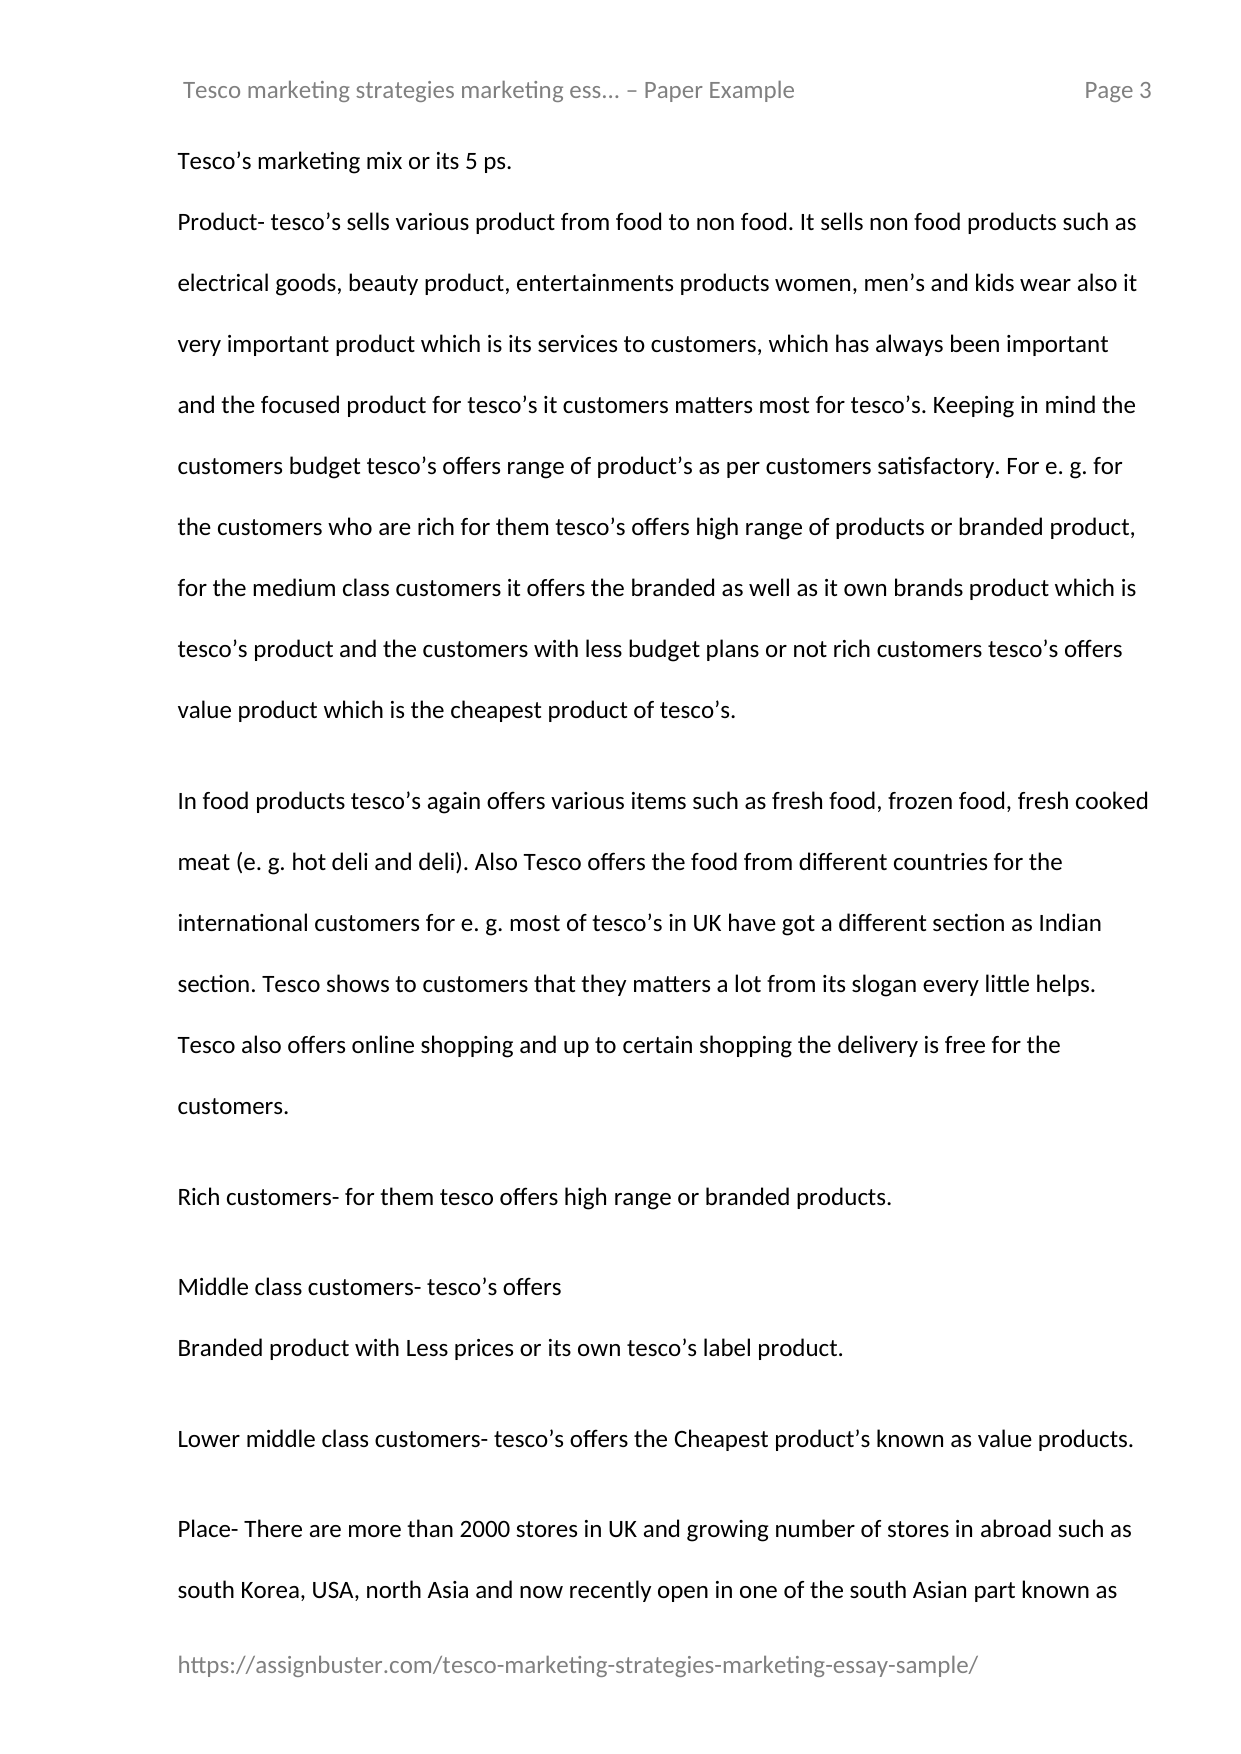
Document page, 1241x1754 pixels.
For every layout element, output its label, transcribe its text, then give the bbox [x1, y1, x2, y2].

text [177, 1513, 1152, 1605]
text Rich customers- for them tesco offers high range or branded products. [177, 1181, 1152, 1211]
text Tesco’s marketing mix or its 5 ps. Product- tesco’s sells various product from food to non food. It sells non food products such as electrical goods, beauty product, entertainments products women, men’s and kids wear also it very important product which is its services to customers, which has always been important and the focused product for tesco’s it customers matters most for tesco’s. Keeping in mind the customers budget tesco’s offers range of product’s as per customers satisfactory. For e. g. for the customers who are rich for them tesco’s offers high range of products or branded product, for the medium class customers it offers the branded as well as it own brands product which is tesco’s product and the customers with less budget plans or not rich customers tesco’s offers value product which is the cheapest product of tesco’s. [177, 145, 1152, 725]
text Lower middle class customers- tesco’s offers the Cheapest product’s known as value products. [177, 1423, 1152, 1453]
text Middle class customers- tesco’s offers Branded product with Less prices or its own tesco’s label product. [177, 1271, 1152, 1363]
text In food products tesco’s again offers various items such as fresh food, frozen food, fresh cooked meat (e. g. hot deli and deli). Also Tesco offers the food from different countries for the international customers for e. g. most of tesco’s in UK have got a different section as Indian section. Tesco shows to customers that they matters a lot from its slogan every little helps. Tesco also offers online shopping and up to certain shopping the delivery is free for the customers. [177, 785, 1152, 1121]
